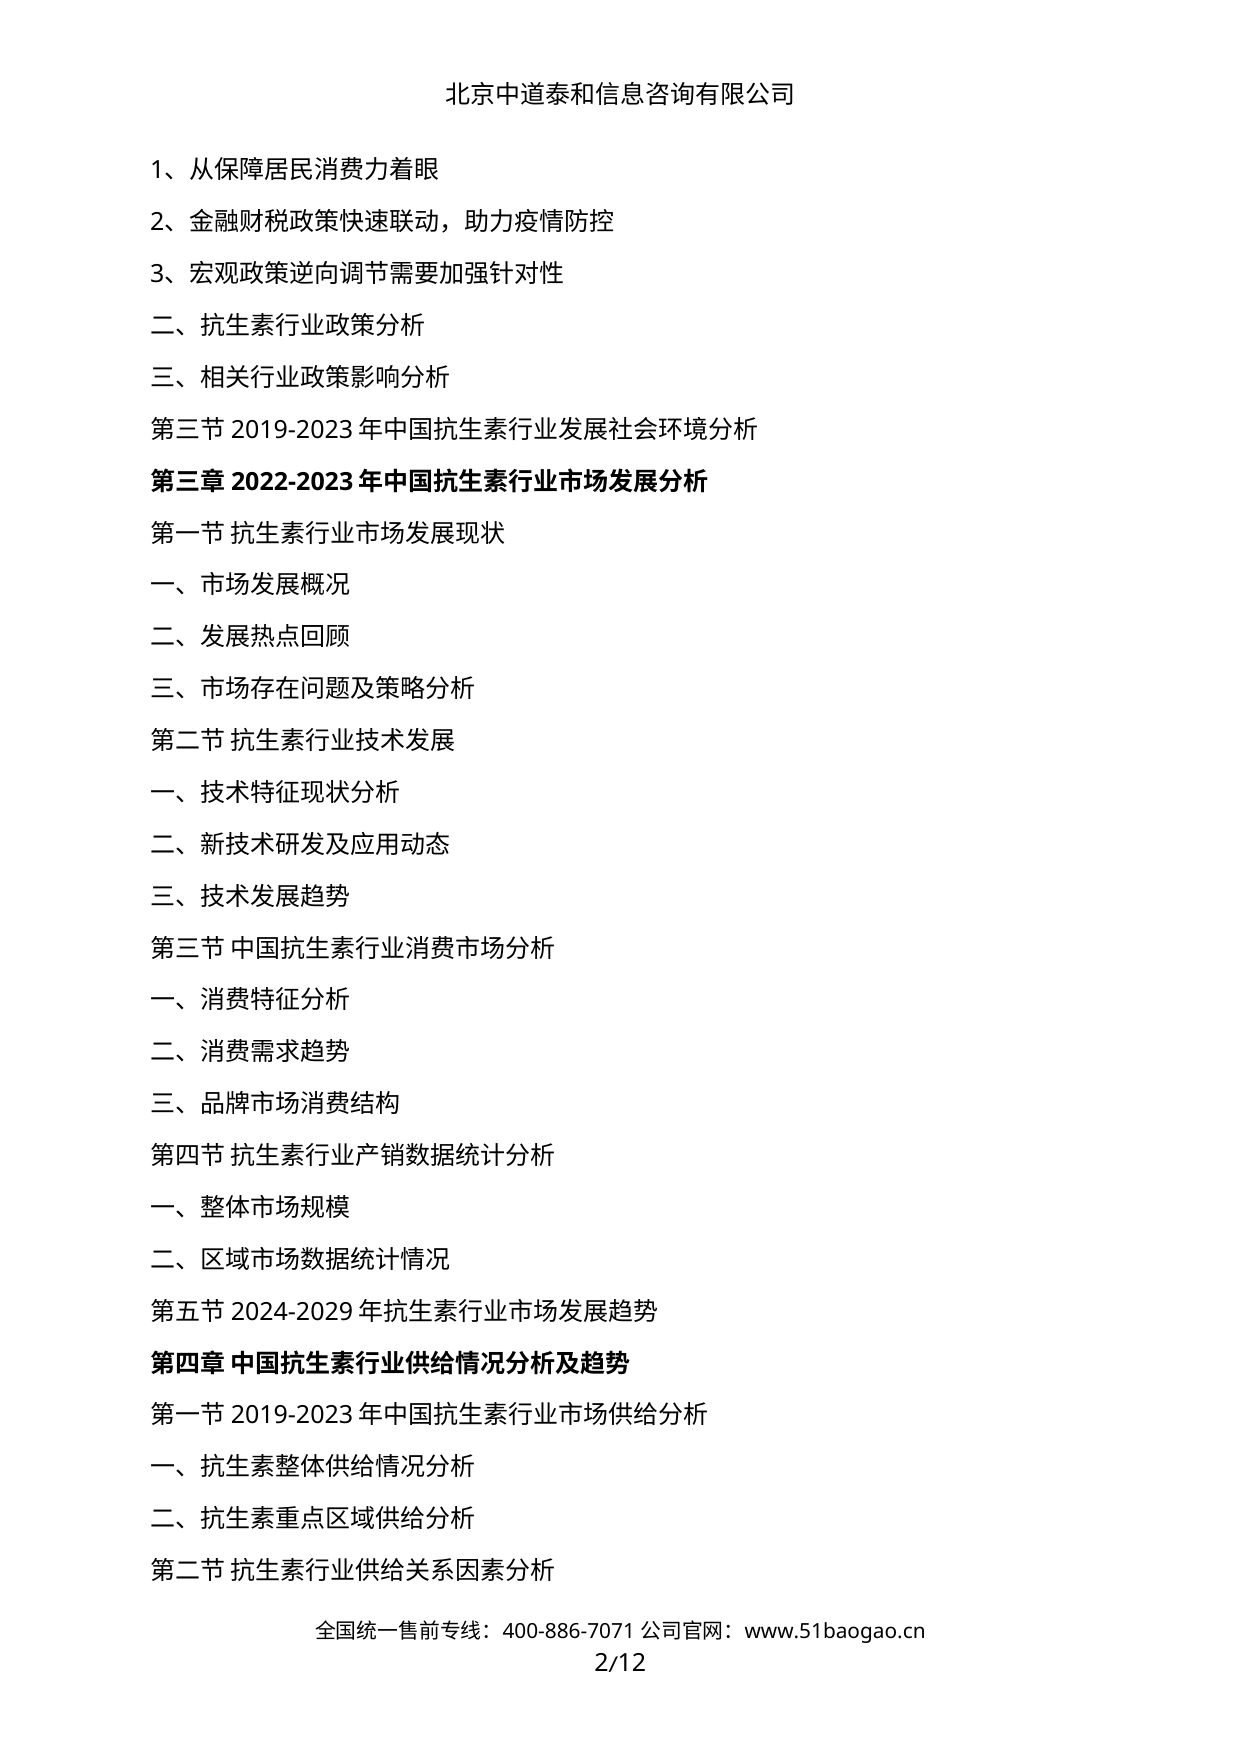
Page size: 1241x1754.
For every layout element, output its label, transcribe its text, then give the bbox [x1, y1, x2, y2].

text 第一节 2019-2023年中国抗生素行业市场供给分析 [150, 1395, 1090, 1431]
text 第五节 2024-2029年抗生素行业市场发展趋势 [150, 1291, 1090, 1327]
text 第二节 抗生素行业技术发展 [150, 721, 1090, 757]
text 第二节 抗生素行业供给关系因素分析 [150, 1551, 1090, 1587]
text 一、市场发展概况 [150, 565, 1090, 601]
text 第四节 抗生素行业产销数据统计分析 [150, 1136, 1090, 1172]
text 2、金融财税政策快速联动，助力疫情防控 [150, 202, 1090, 238]
text 一、整体市场规模 [150, 1187, 1090, 1224]
text 第一节 抗生素行业市场发展现状 [150, 513, 1090, 549]
text 第三节 中国抗生素行业消费市场分析 [150, 928, 1090, 964]
text 第四章 中国抗生素行业供给情况分析及趋势 [150, 1343, 1090, 1379]
text 二、新技术研发及应用动态 [150, 824, 1090, 861]
text 三、技术发展趋势 [150, 876, 1090, 912]
text 第三章 2022-2023年中国抗生素行业市场发展分析 [150, 461, 1090, 497]
text 二、抗生素重点区域供给分析 [150, 1499, 1090, 1535]
text 三、品牌市场消费结构 [150, 1084, 1090, 1120]
text 二、消费需求趋势 [150, 1032, 1090, 1068]
text 二、发展热点回顾 [150, 617, 1090, 653]
text 二、抗生素行业政策分析 [150, 306, 1090, 342]
text 3、宏观政策逆向调节需要加强针对性 [150, 254, 1090, 290]
text 一、消费特征分析 [150, 980, 1090, 1016]
text 三、市场存在问题及策略分析 [150, 669, 1090, 705]
text 二、区域市场数据统计情况 [150, 1239, 1090, 1276]
text 一、技术特征现状分析 [150, 772, 1090, 809]
text 三、相关行业政策影响分析 [150, 357, 1090, 394]
text 1、从保障居民消费力着眼 [150, 150, 1090, 186]
text 一、抗生素整体供给情况分析 [150, 1447, 1090, 1483]
text 第三节 2019-2023年中国抗生素行业发展社会环境分析 [150, 409, 1090, 446]
